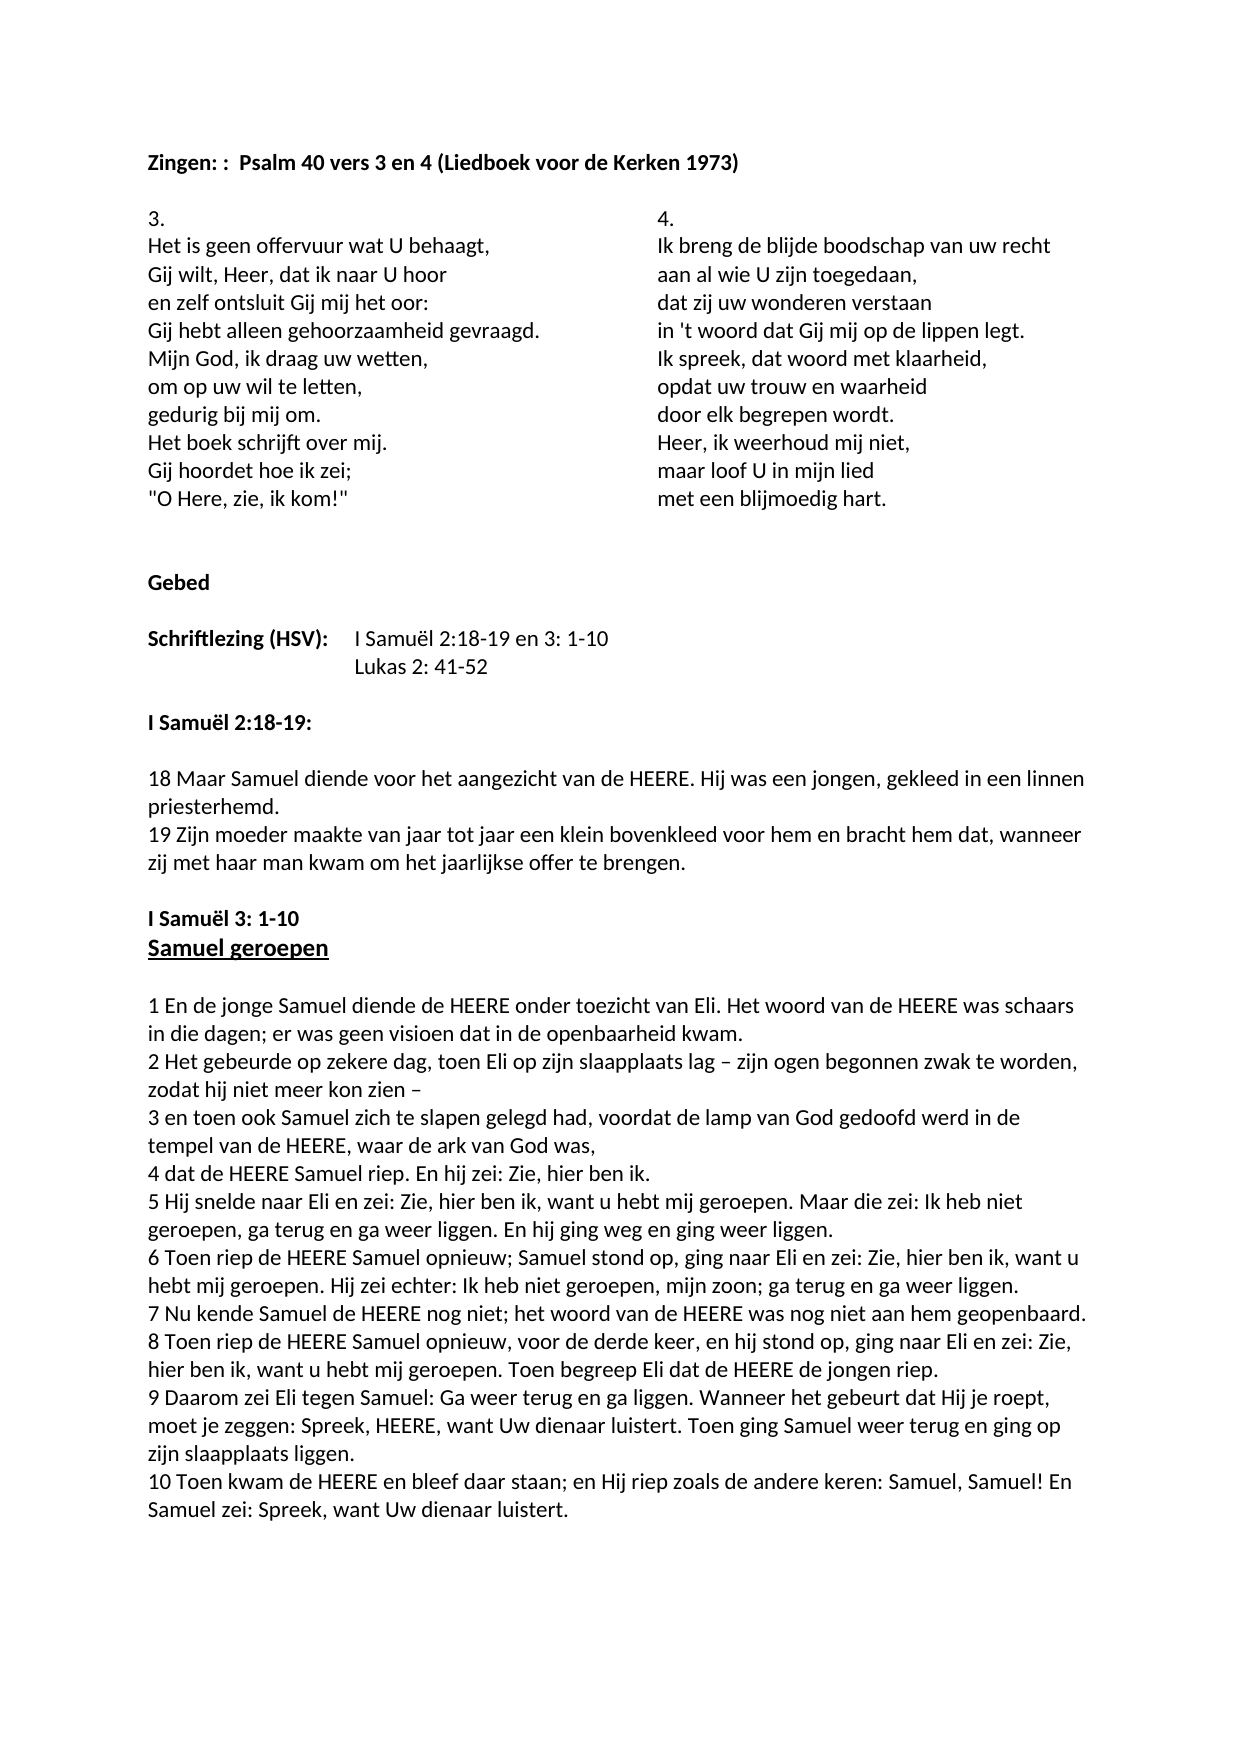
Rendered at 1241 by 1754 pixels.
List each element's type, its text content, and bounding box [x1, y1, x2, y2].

text 4. [657, 204, 1093, 232]
text opdat uw trouw en waarheid [657, 372, 1093, 400]
text I Samuël 3: 1-10 [148, 904, 1093, 932]
text 18 Maar Samuel diende voor het aangezicht van de HEERE. Hij was een jongen, gekleed in een linnen priesterhemd. [148, 764, 1093, 820]
text 4 dat de HEERE Samuel riep. En hij zei: Zie, hier ben ik. [148, 1159, 1093, 1187]
text Gij hoordet hoe ik zei; [148, 456, 583, 484]
text en zelf ontsluit Gij mij het oor: [148, 288, 583, 316]
text aan al wie U zijn toegedaan, [657, 260, 1093, 288]
text Samuel geroepen [148, 932, 1093, 963]
text 3. [148, 204, 583, 232]
text Gij wilt, Heer, dat ik naar U hoor [148, 260, 583, 288]
text in 't woord dat Gij mij op de lippen legt. [657, 316, 1093, 344]
text Mijn God, ik draag uw wetten, [148, 344, 583, 372]
text Lukas 2: 41-52 [148, 652, 1093, 680]
text 10 Toen kwam de HEERE en bleef daar staan; en Hij riep zoals de andere keren: Samuel, Samuel! En Samuel zei: Spreek, want Uw dienaar luistert. [148, 1467, 1093, 1523]
text Gij hebt alleen gehoorzaamheid gevraagd. [148, 316, 583, 344]
text I Samuël 2:18-19: [148, 708, 1093, 736]
text om op uw wil te letten, [148, 372, 583, 400]
text 1 En de jonge Samuel diende de HEERE onder toezicht van Eli. Het woord van de HEERE was schaars in die dagen; er was geen visioen dat in de openbaarheid kwam. [148, 991, 1093, 1047]
text gedurig bij mij om. [148, 400, 583, 428]
text Gebed [148, 568, 1093, 596]
text 6 Toen riep de HEERE Samuel opnieuw; Samuel stond op, ging naar Eli en zei: Zie, hier ben ik, want u hebt mij geroepen. Hij zei echter: Ik heb niet geroepen, mijn zoon; ga terug en ga weer liggen. [148, 1243, 1093, 1299]
text Schriftlezing (HSV): I Samuël 2:18-19 en 3: 1-10 [148, 624, 1093, 652]
text 8 Toen riep de HEERE Samuel opnieuw, voor de derde keer, en hij stond op, ging naar Eli en zei: Zie, hier ben ik, want u hebt mij geroepen. Toen begreep Eli dat de HEERE de jongen riep. [148, 1327, 1093, 1383]
text 9 Daarom zei Eli tegen Samuel: Ga weer terug en ga liggen. Wanneer het gebeurt dat Hij je roept, moet je zeggen: Spreek, HEERE, want Uw dienaar luistert. Toen ging Samuel weer terug en ging op zijn slaapplaats liggen. [148, 1383, 1093, 1467]
text "O Here, zie, ik kom!" [148, 484, 583, 512]
text 2 Het gebeurde op zekere dag, toen Eli op zijn slaapplaats lag – zijn ogen begonnen zwak te worden, zodat hij niet meer kon zien – [148, 1047, 1093, 1103]
text 5 Hij snelde naar Eli en zei: Zie, hier ben ik, want u hebt mij geroepen. Maar die zei: Ik heb niet geroepen, ga terug en ga weer liggen. En hij ging weg en ging weer liggen. [148, 1187, 1093, 1243]
text Ik breng de blijde boodschap van uw recht [657, 232, 1093, 260]
text 19 Zijn moeder maakte van jaar tot jaar een klein bovenkleed voor hem en bracht hem dat, wanneer zij met haar man kwam om het jaarlijkse offer te brengen. [148, 820, 1093, 876]
text maar loof U in mijn lied [657, 456, 1093, 484]
text Heer, ik weerhoud mij niet, [657, 428, 1093, 456]
text dat zij uw wonderen verstaan [657, 288, 1093, 316]
text Zingen: : Psalm 40 vers 3 en 4 (Liedboek voor de Kerken 1973) [148, 148, 1093, 176]
text Het boek schrijft over mij. [148, 428, 583, 456]
text 7 Nu kende Samuel de HEERE nog niet; het woord van de HEERE was nog niet aan hem geopenbaard. [148, 1299, 1093, 1327]
text met een blijmoedig hart. [657, 484, 1093, 512]
text door elk begrepen wordt. [657, 400, 1093, 428]
text Ik spreek, dat woord met klaarheid, [657, 344, 1093, 372]
text Het is geen offervuur wat U behaagt, [148, 232, 583, 260]
text 3 en toen ook Samuel zich te slapen gelegd had, voordat de lamp van God gedoofd werd in de tempel van de HEERE, waar de ark van God was, [148, 1103, 1093, 1159]
